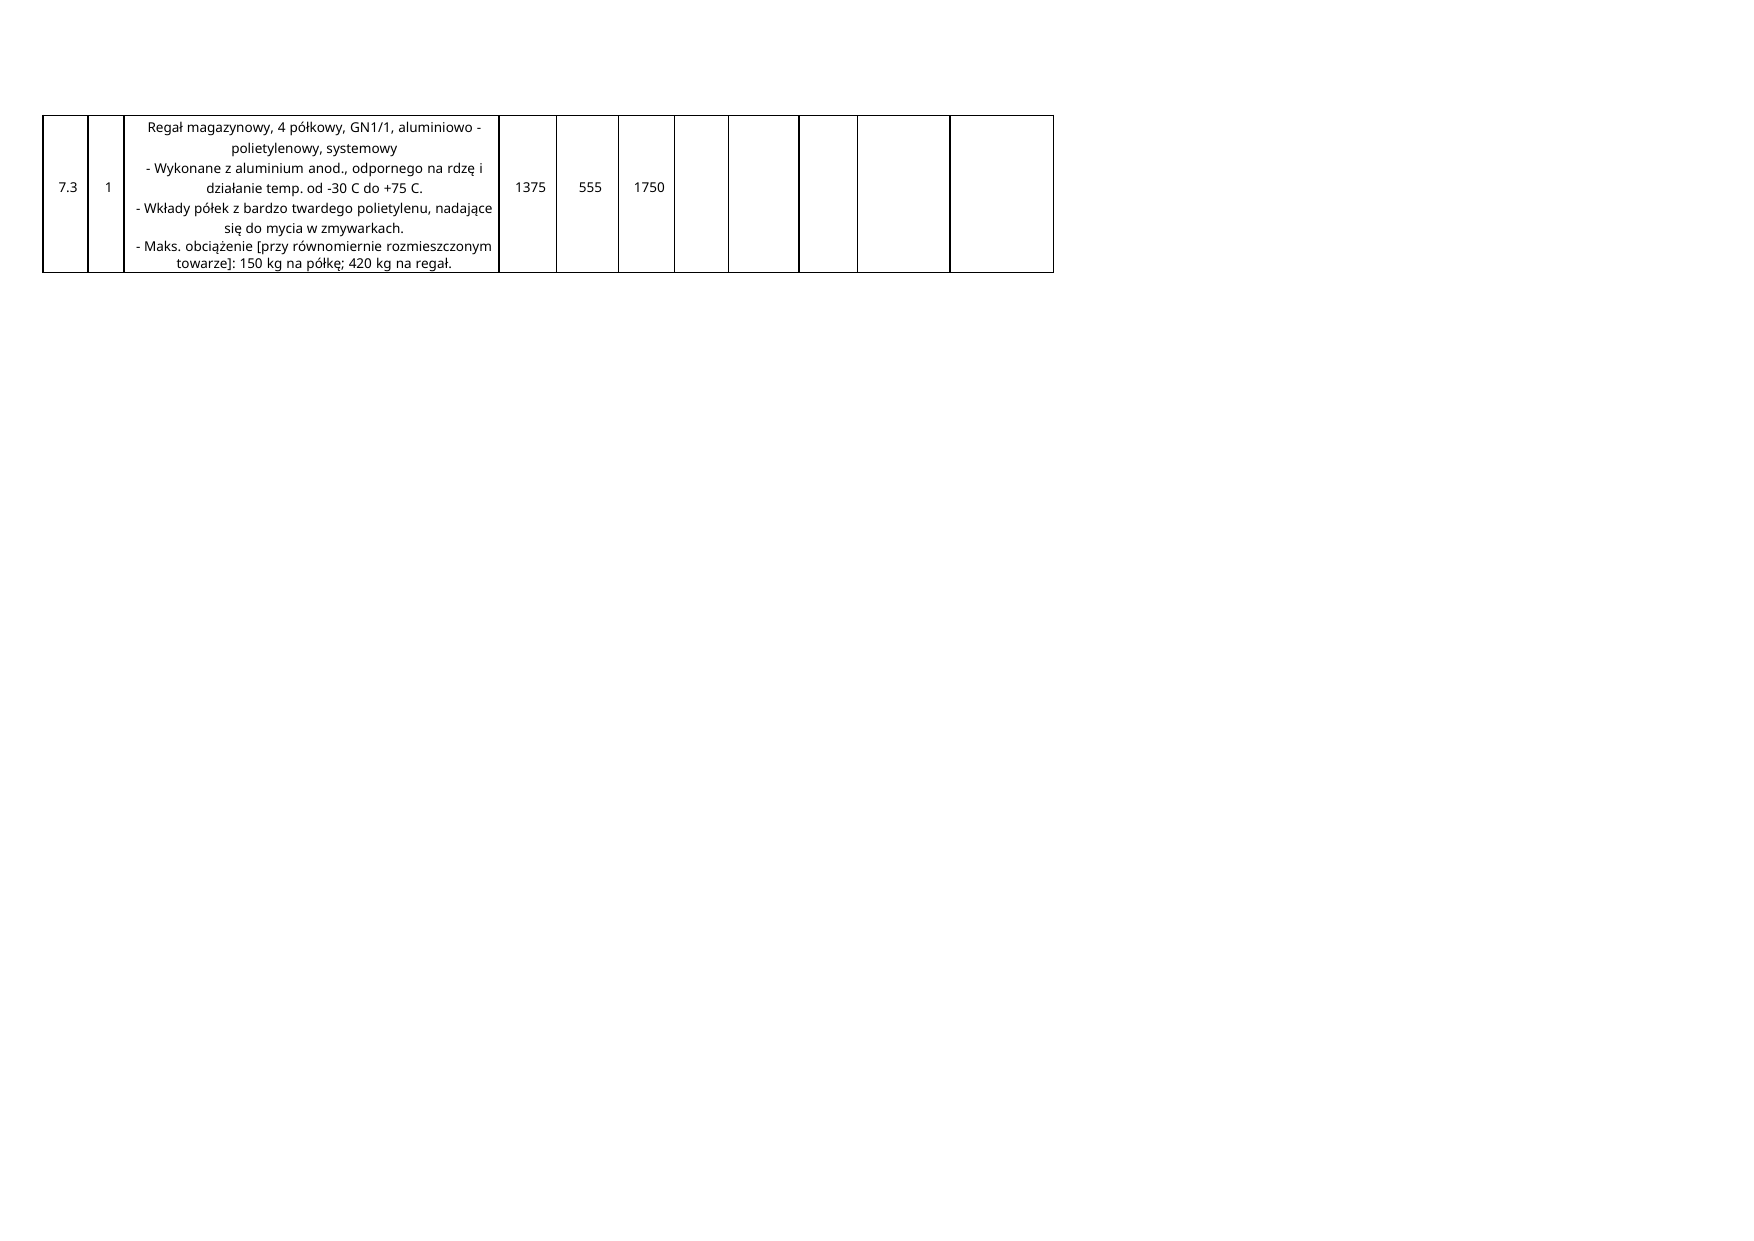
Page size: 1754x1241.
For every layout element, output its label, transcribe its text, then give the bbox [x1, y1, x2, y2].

table_cell [675, 116, 728, 272]
table_cell [729, 116, 798, 272]
table_cell 555 [557, 116, 618, 272]
table_cell 7.3 [44, 116, 87, 272]
table_cell [858, 116, 949, 272]
table_cell 1375 [500, 116, 556, 272]
table_cell [800, 116, 857, 272]
table_cell [951, 116, 1053, 272]
table_cell 1 [89, 116, 123, 272]
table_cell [125, 116, 498, 272]
table_cell 1750 [619, 116, 674, 272]
